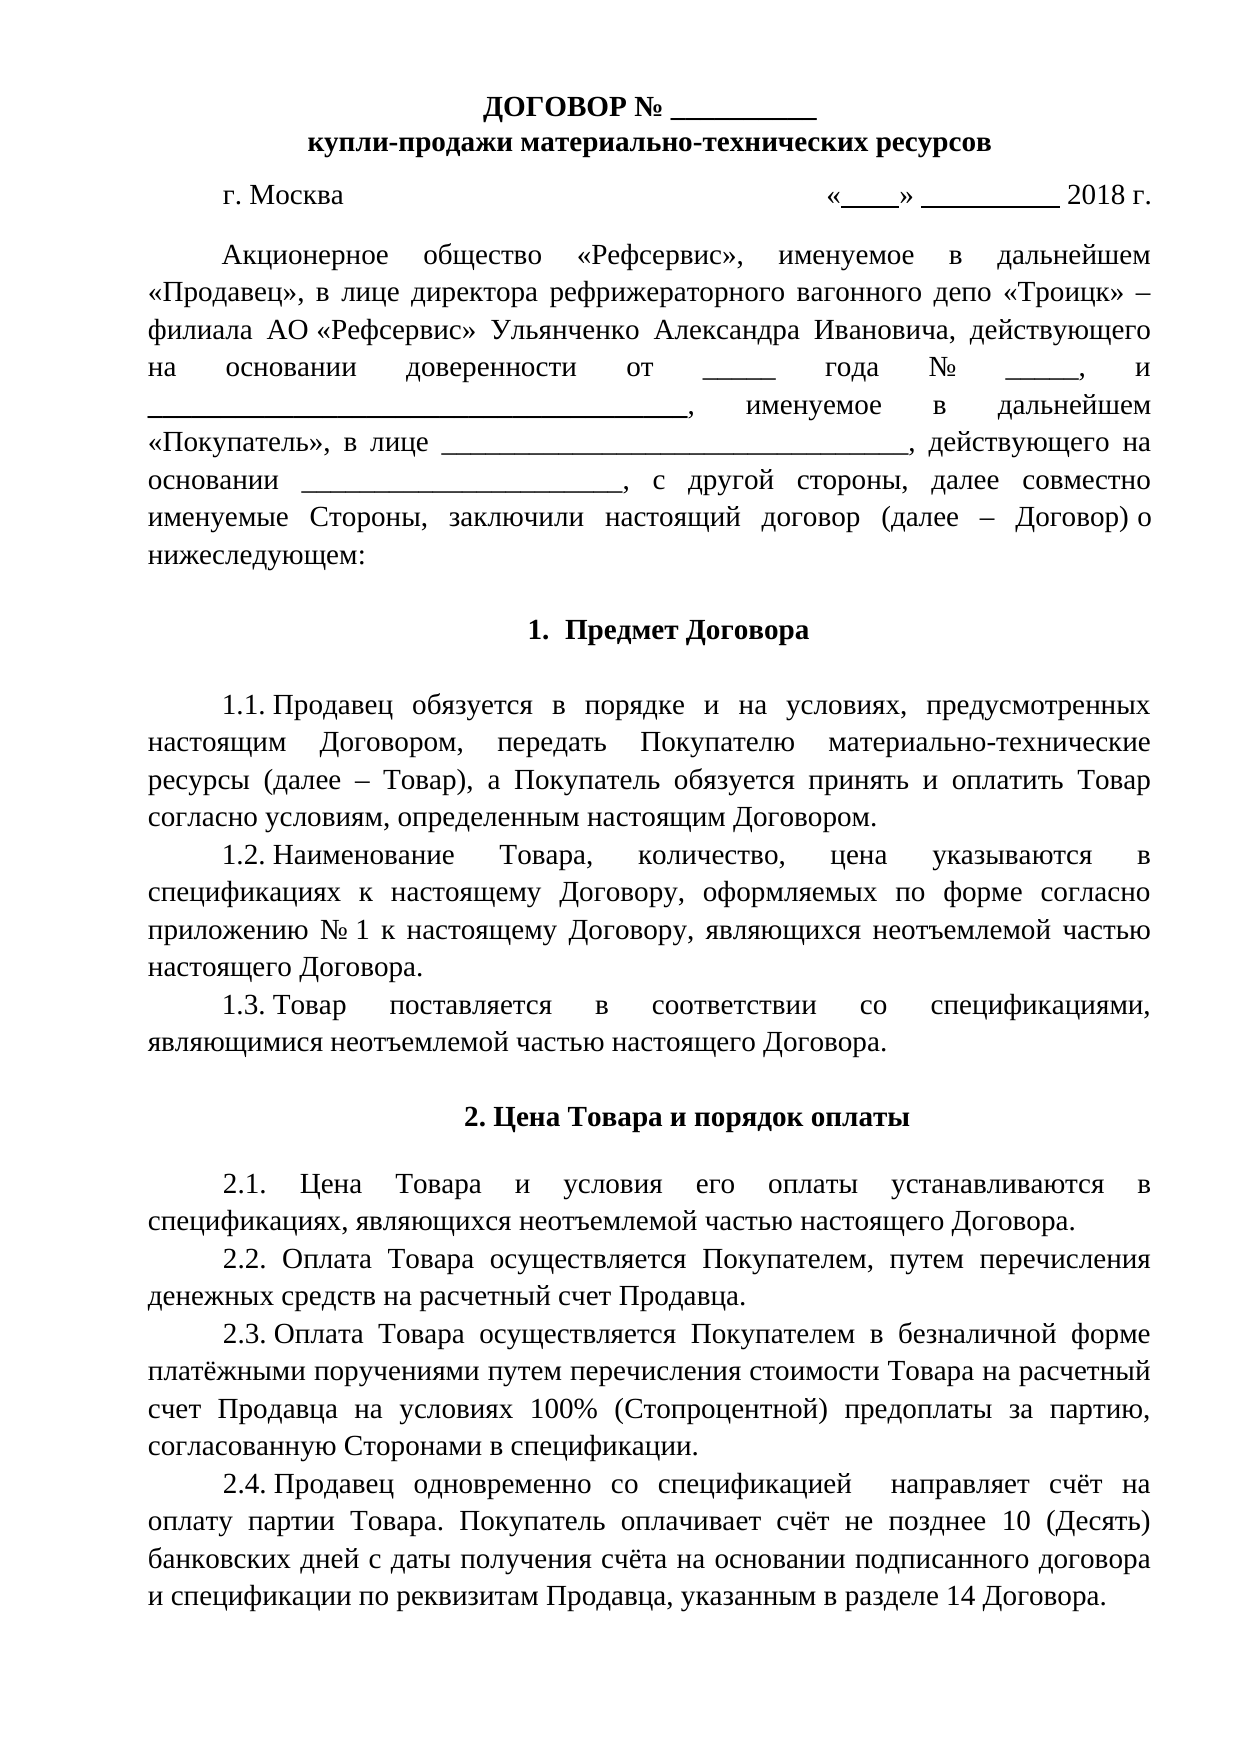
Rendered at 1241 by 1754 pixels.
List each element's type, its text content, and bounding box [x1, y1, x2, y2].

text Акционерное общество «Рефсервис», именуемое в дальнейшем «Продавец», в лице директора рефрижераторного вагонного депо «Троицк» – филиала АО «Рефсервис» Ульянченко Александра Ивановича, действующего на основании доверенности от _____ года № _____, и _____________________________________, именуемое в дальнейшем «Покупатель», в лице ________________________________, действующего на основании ______________________, с другой стороны, далее совместно именуемые Стороны, заключили настоящий договор (далее – Договор) о нижеследующем: [148, 234, 1152, 572]
text 2. Цена Товара и порядок оплаты [148, 1097, 1152, 1134]
list Предмет Договора [185, 609, 1152, 647]
text 1.1. Продавец обязуется в порядке и на условиях, предусмотренных настоящим Договором, передать Покупателю материально-технические ресурсы (далее – Товар), а Покупатель обязуется принять и оплатить Товар согласно условиям, определенным настоящим Договором. [148, 684, 1152, 834]
subtitle купли-продажи материально-технических ресурсов [148, 124, 1152, 157]
subtitle ДОГОВОР № __________ [148, 89, 1152, 122]
text 2.4. Продавец одновременно со спецификацией направляет счёт на оплату партии Товара. Покупатель оплачивает счёт не позднее 10 (Десять) банковских дней с даты получения счёта на основании подписанного договора и спецификации по реквизитам Продавца, указанным в разделе 14 Договора. [148, 1463, 1152, 1613]
text 2.2. Оплата Товара осуществляется Покупателем, путем перечисления денежных средств на расчетный счет Продавца. [148, 1238, 1152, 1313]
text г. Москва « » 2018 г. [148, 184, 1152, 209]
text 2.3. Оплата Товара осуществляется Покупателем в безналичной форме платёжными поручениями путем перечисления стоимости Товара на расчетный счет Продавца на условиях 100% (Стопроцентной) предоплаты за партию, согласованную Сторонами в спецификации. [148, 1313, 1152, 1463]
text 1.2. Наименование Товара, количество, цена указываются в спецификациях к настоящему Договору, оформляемых по форме согласно приложению № 1 к настоящему Договору, являющихся неотъемлемой частью настоящего Договора. [148, 834, 1152, 984]
text 1.3. Товар поставляется в соответствии со спецификациями, являющимися неотъемлемой частью настоящего Договора. [148, 984, 1152, 1059]
text 2.1. Цена Товара и условия его оплаты устанавливаются в спецификациях, являющихся неотъемлемой частью настоящего Договора. [148, 1163, 1152, 1238]
